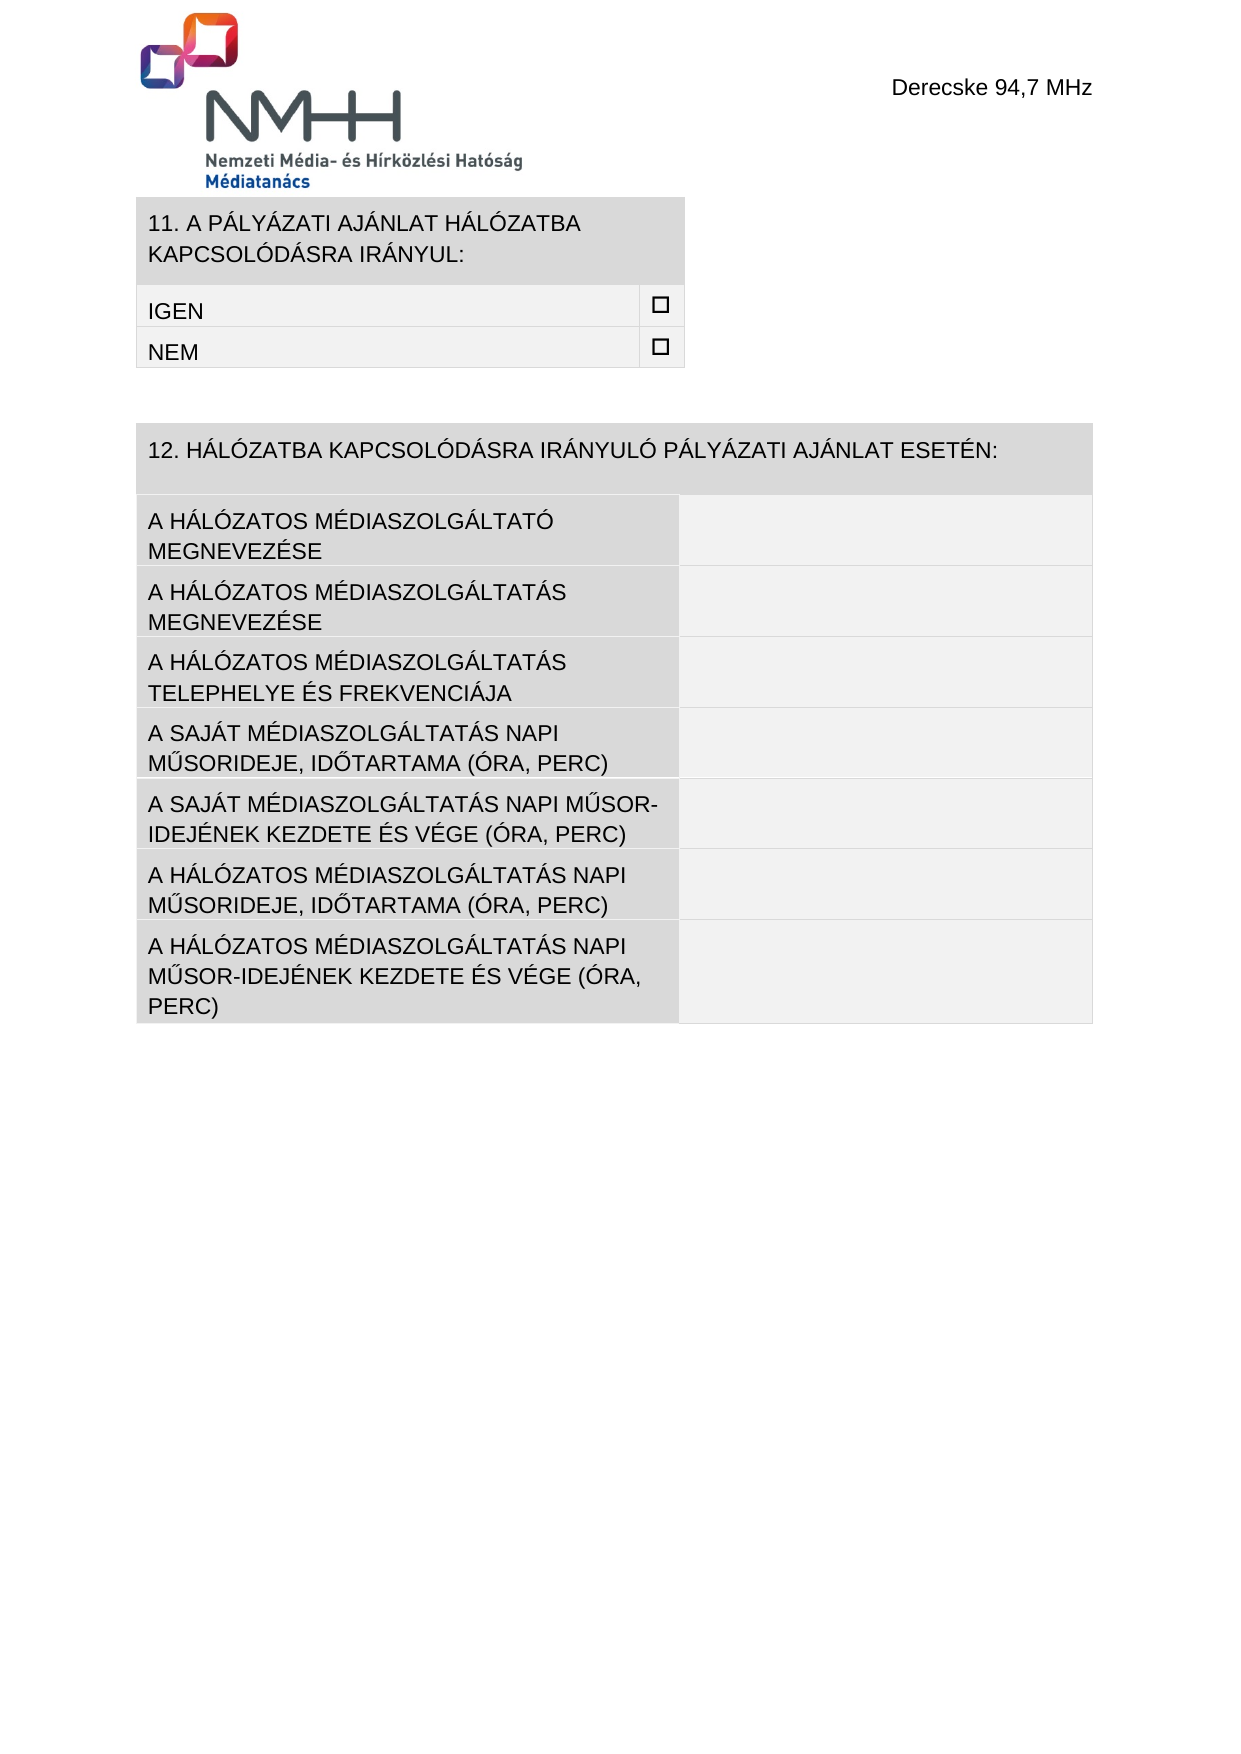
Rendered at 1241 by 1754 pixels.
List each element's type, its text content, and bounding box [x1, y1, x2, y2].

table_cell NEM [137, 327, 639, 367]
table_cell [680, 495, 1092, 565]
table_cell A hálózatos médiaszolgáltatás telephelye és frekvenciája [137, 637, 679, 707]
table_cell a Hálózatos médiaszolgáltatás napi műsor-idejének kezdete és vége (Óra, perc) [137, 920, 679, 1023]
table_header IGEN [137, 285, 639, 326]
table_cell [680, 566, 1092, 636]
table_cell A Saját médiaszolgáltatás napi műsorideje, időtartama (Óra, perc) [137, 708, 679, 777]
table_cell [680, 920, 1092, 1023]
table_header 11. A pályázati ajánlat hálózatba kapcsolódásra irányul: [137, 198, 684, 283]
table_cell A HÁLÓZATOS médiaszolgáltatÓ MEGNEVEZÉSE [137, 495, 679, 565]
table_cell [680, 849, 1092, 919]
table_cell [680, 708, 1092, 777]
table_cell a Hálózatos médiaszolgáltatás napi műsorideje, időtartama (Óra, perc) [137, 849, 679, 919]
table_cell [640, 327, 684, 367]
table_cell [680, 637, 1092, 707]
table_cell A Saját médiaszolgáltatás napi műsor-idejének kezdete és vége (Óra, perc) [137, 779, 679, 848]
table_header 12. HÁLÓZATBA KAPCSOLÓDÁSRA IRÁNYULÓ PÁLYÁZATI AJÁNLAT ESETÉN: [137, 424, 1092, 494]
picture [132, 7, 531, 197]
table_header [640, 285, 684, 326]
table_cell [680, 779, 1092, 848]
table_cell A hálózatos médiaszolgáltatás megnevezése [137, 566, 679, 636]
